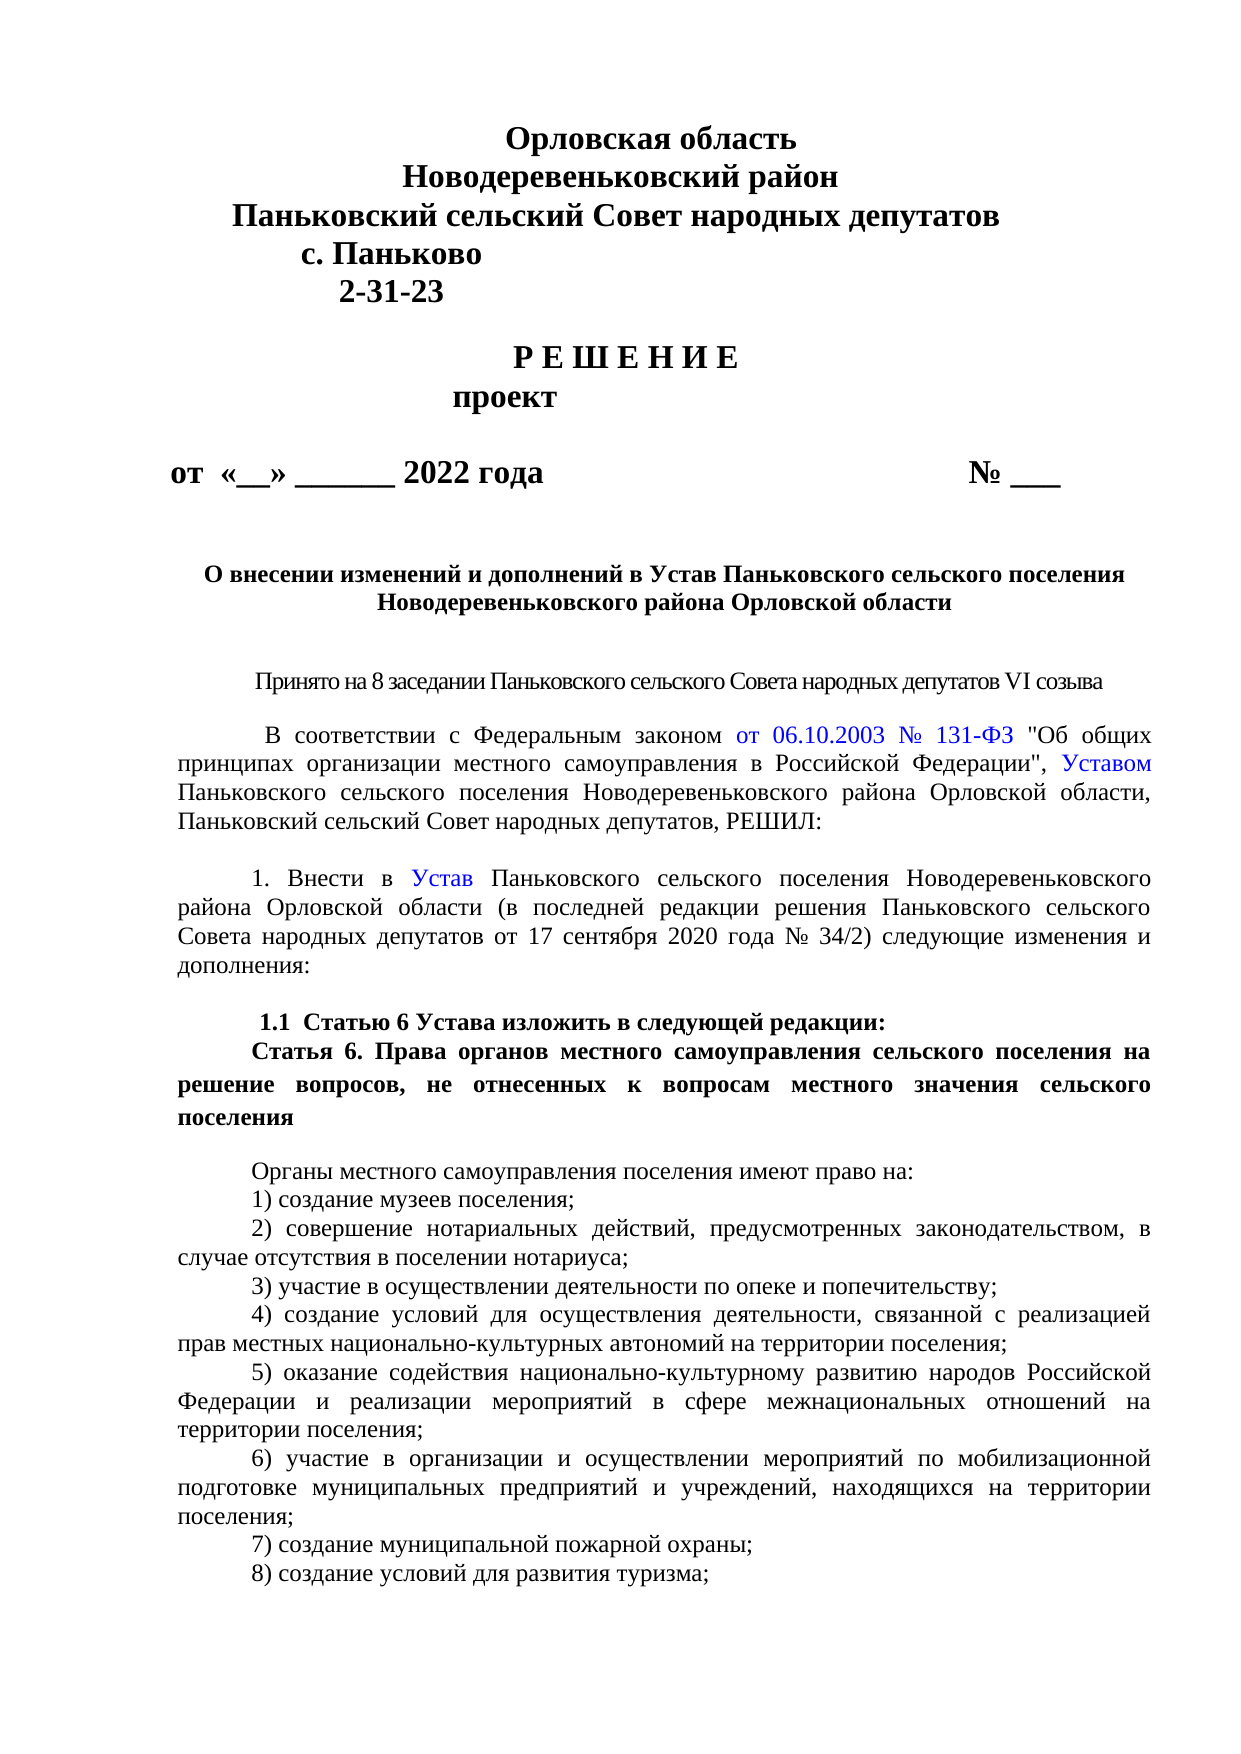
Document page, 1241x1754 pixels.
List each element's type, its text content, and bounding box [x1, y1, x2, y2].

text 5) оказание содействия национально-культурному развитию народов Российской Федерации и реализации мероприятий в сфере межнациональных отношений на территории поселения; [177, 1357, 1152, 1443]
text Р Е Ш Е Н И Е [0, 338, 1152, 376]
text с. Паньково [0, 233, 1152, 271]
text В соответствии с Федеральным законом от 06.10.2003 № 131-ФЗ "Об общих принципах организации местного самоуправления в Российской Федерации", Уставом Паньковского сельского поселения Новодеревеньковского района Орловской области, Паньковский сельский Совет народных депутатов, РЕШИЛ: [177, 720, 1152, 835]
text от 18 августа 2014 года от «__» ______ 2022 года № ___ [0, 453, 1152, 491]
text Принято на 8 заседании Паньковского сельского Совета народных депутатов VI созыва [183, 666, 1152, 694]
text Паньковский сельский Совет народных депутатов [0, 195, 1152, 233]
text 1.1 Статью 6 Устава изложить в следующей редакции: [259, 1007, 1152, 1036]
text Статья 6. Права органов местного самоуправления сельского поселения на решение вопросов, не отнесенных к вопросам местного значения сельского поселения [177, 1036, 1152, 1131]
text Орловская область [0, 118, 1152, 156]
text 1. Внести в Устав Паньковского сельского поселения Новодеревеньковского района Орловской области (в последней редакции решения Паньковского сельского Совета народных депутатов от 17 сентября 2020 года № 34/2) следующие изменения и дополнения: [177, 863, 1152, 978]
text 2) совершение нотариальных действий, предусмотренных законодательством, в случае отсутствия в поселении нотариуса; [177, 1213, 1152, 1271]
text 7) создание муниципальной пожарной охраны; [177, 1529, 1152, 1558]
text Новодеревеньковский район [0, 156, 1152, 195]
text 2-31-23 [0, 271, 1152, 310]
text О внесении изменений и дополнений в Устав Паньковского сельского поселения Новодеревеньковского района Орловской области [177, 559, 1152, 616]
text 8) создание условий для развития туризма; [177, 1558, 1152, 1587]
text Органы местного самоуправления поселения имеют право на: [177, 1156, 1152, 1184]
text 1) создание музеев поселения; [177, 1184, 1152, 1213]
text 4) создание условий для осуществления деятельности, связанной с реализацией прав местных национально-культурных автономий на территории поселения; [177, 1299, 1152, 1357]
text проект [0, 376, 1152, 414]
text 6) участие в организации и осуществлении мероприятий по мобилизационной подготовке муниципальных предприятий и учреждений, находящихся на территории поселения; [177, 1443, 1152, 1529]
text 3) участие в осуществлении деятельности по опеке и попечительству; [177, 1271, 1152, 1299]
